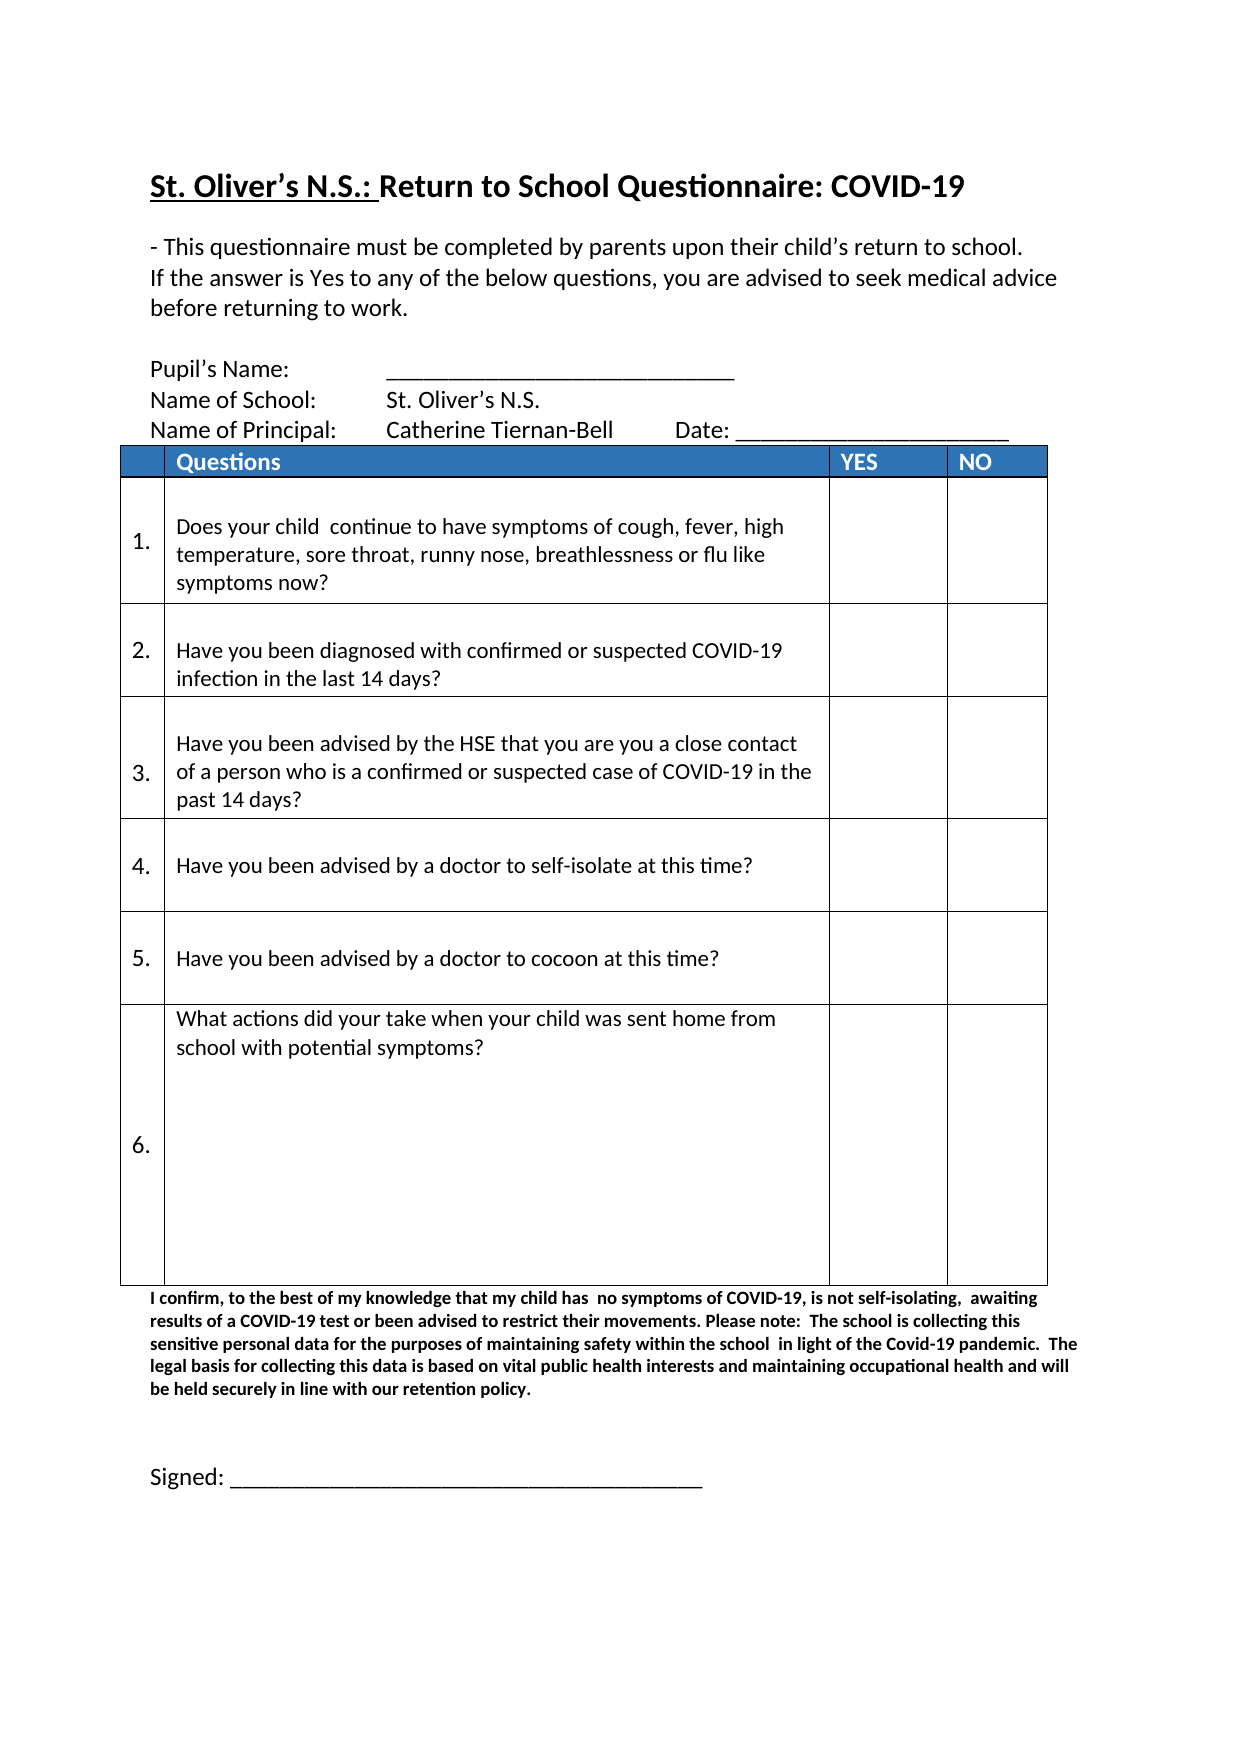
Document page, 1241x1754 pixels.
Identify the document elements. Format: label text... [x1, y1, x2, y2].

table_cell [948, 604, 1047, 696]
table_cell [830, 697, 947, 818]
table_cell 3. [121, 697, 164, 818]
table_cell Have you been diagnosed with confirmed or suspected COVID-19 infection in the last 14 days? [165, 604, 829, 696]
table_cell [830, 819, 947, 911]
table_cell [948, 697, 1047, 818]
text Name of Principal: Catherine Tiernan-Bell Date: ______________________ [150, 414, 1090, 445]
table_header [121, 446, 164, 476]
table_cell Does your child continue to have symptoms of cough, fever, high temperature, sore throat, runny nose, breathlessness or flu like symptoms now? [165, 478, 829, 603]
table_header NO [948, 446, 1047, 476]
table_cell [830, 912, 947, 1003]
text I confirm, to the best of my knowledge that my child has no symptoms of COVID-19, is not self-isolating, awaiting results of a COVID-19 test or been advised to restrict their movements. Please note: The school is collecting this sensitive personal data for the purposes of maintaining safety within the school in light of the Covid-19 pandemic. The legal basis for collecting this data is based on vital public health interests and maintaining occupational health and will be held securely in line with our retention policy. [150, 1286, 1090, 1400]
table_cell [830, 1005, 947, 1285]
table_header Questions [165, 446, 829, 476]
table_cell 2. [121, 604, 164, 696]
table_cell [830, 604, 947, 696]
table_cell Have you been advised by the HSE that you are you a close contact of a person who is a confirmed or suspected case of COVID-19 in the past 14 days? [165, 697, 829, 818]
table_cell [830, 478, 947, 603]
table_cell What actions did your take when your child was sent home from school with potential symptoms? [165, 1005, 829, 1285]
table_cell [948, 1005, 1047, 1285]
table_cell Have you been advised by a doctor to self-isolate at this time? [165, 819, 829, 911]
table_cell [948, 912, 1047, 1003]
text Pupil’s Name: ____________________________ [150, 353, 1090, 384]
table_cell [948, 819, 1047, 911]
subtitle St. Oliver’s N.S.: Return to School Questionnaire: COVID-19 [150, 175, 1090, 203]
text If the answer is Yes to any of the below questions, you are advised to seek medical advice before returning to work. [150, 262, 1090, 323]
table_cell [948, 478, 1047, 603]
text Name of School: St. Oliver’s N.S. [150, 384, 1090, 414]
table_cell 4. [121, 819, 164, 911]
table_cell Have you been advised by a doctor to cocoon at this time? [165, 912, 829, 1003]
table_cell 5. [121, 912, 164, 1003]
text Signed: ______________________________________ [150, 1461, 1090, 1492]
table_cell 1. [121, 478, 164, 603]
text - This questionnaire must be completed by parents upon their child’s return to school. [150, 231, 1090, 262]
table_cell 6. [121, 1005, 164, 1285]
table_header YES [830, 446, 947, 476]
